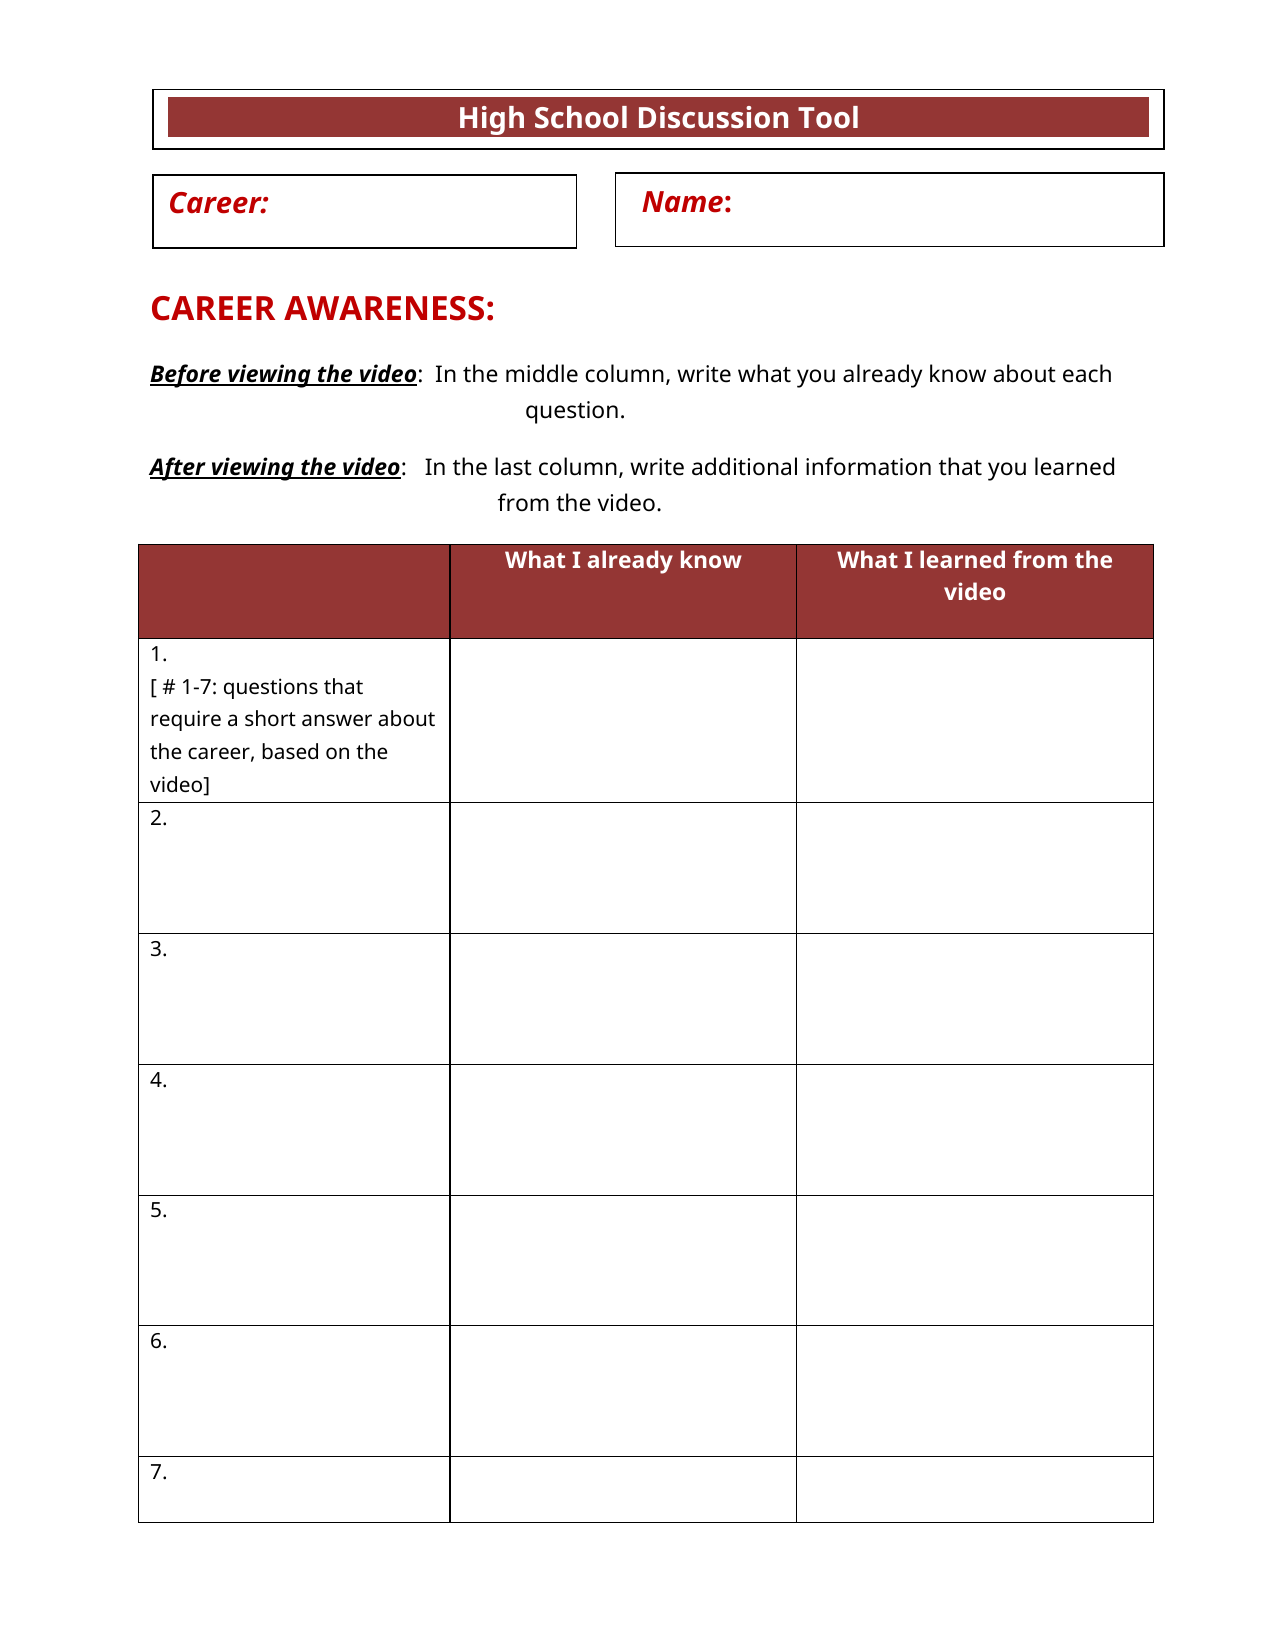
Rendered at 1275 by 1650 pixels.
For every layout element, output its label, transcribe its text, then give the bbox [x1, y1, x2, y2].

text CAREER AWARENESS: [150, 285, 1125, 330]
text Before viewing the video: In the middle column, write what you already know about each question. [150, 358, 1125, 425]
table_cell 3. [139, 934, 449, 1064]
table_cell [797, 1065, 1153, 1194]
table_cell [797, 639, 1153, 802]
table_cell [451, 934, 796, 1064]
table_cell 2. [139, 803, 449, 933]
table_cell [451, 639, 796, 802]
table_cell 1. [ # 1-7: questions that require a short answer about the career, based on the video] [139, 639, 449, 802]
table_cell [797, 1457, 1153, 1522]
table_cell [797, 803, 1153, 933]
table_header What I learned from the video [797, 545, 1153, 638]
table_cell 7. [139, 1457, 449, 1522]
table_cell [451, 1326, 796, 1456]
table_cell [451, 1196, 796, 1325]
table_header What I already know [451, 545, 796, 638]
table_header [139, 545, 449, 638]
table_cell [797, 934, 1153, 1064]
table_cell [797, 1196, 1153, 1325]
table_cell 4. [139, 1065, 449, 1194]
table_cell [797, 1326, 1153, 1456]
table_cell [451, 803, 796, 933]
table_cell [451, 1065, 796, 1194]
table_cell 5. [139, 1196, 449, 1325]
table_cell 6. [139, 1326, 449, 1456]
table_cell [451, 1457, 796, 1522]
text After viewing the video: In the last column, write additional information that you learned from the video. [150, 451, 1125, 518]
